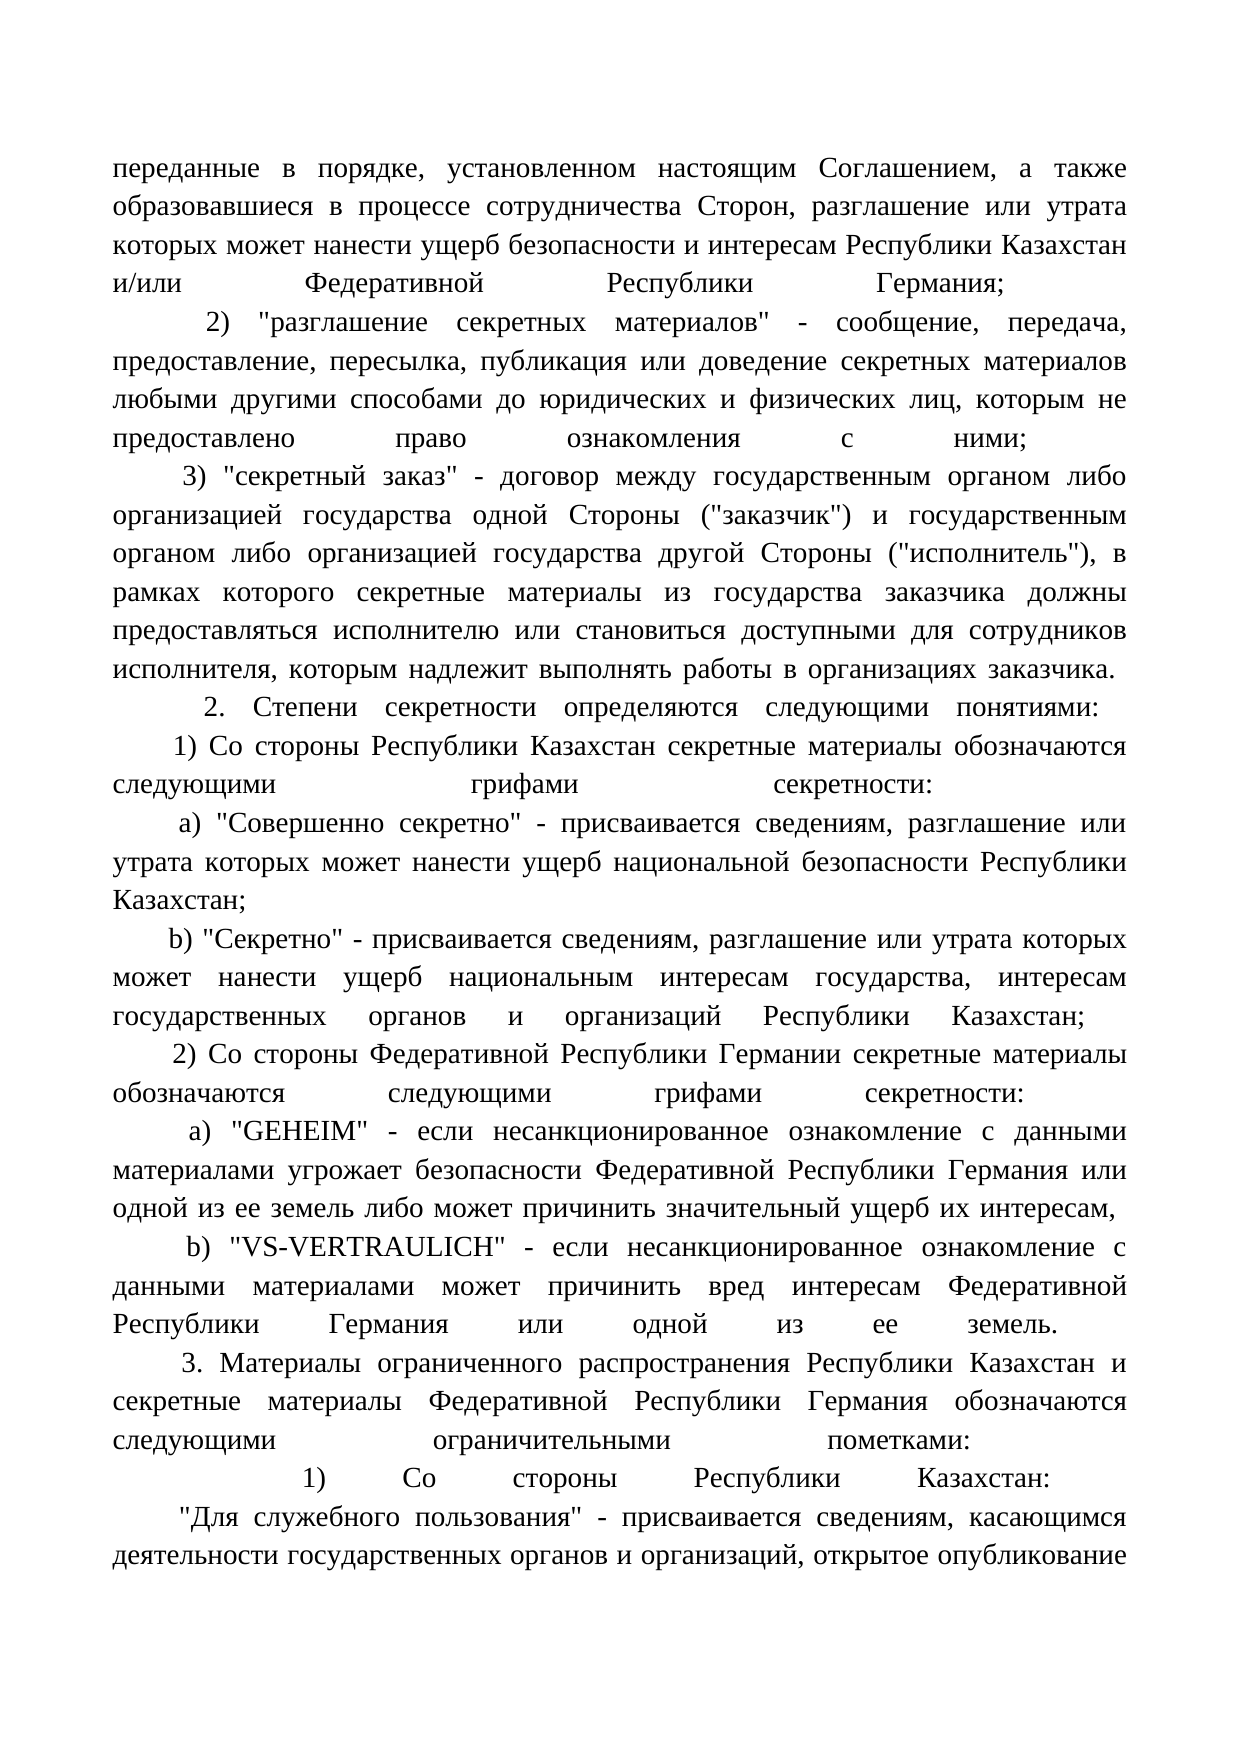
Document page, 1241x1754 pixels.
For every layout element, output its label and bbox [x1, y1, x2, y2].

text [112, 150, 1128, 1571]
